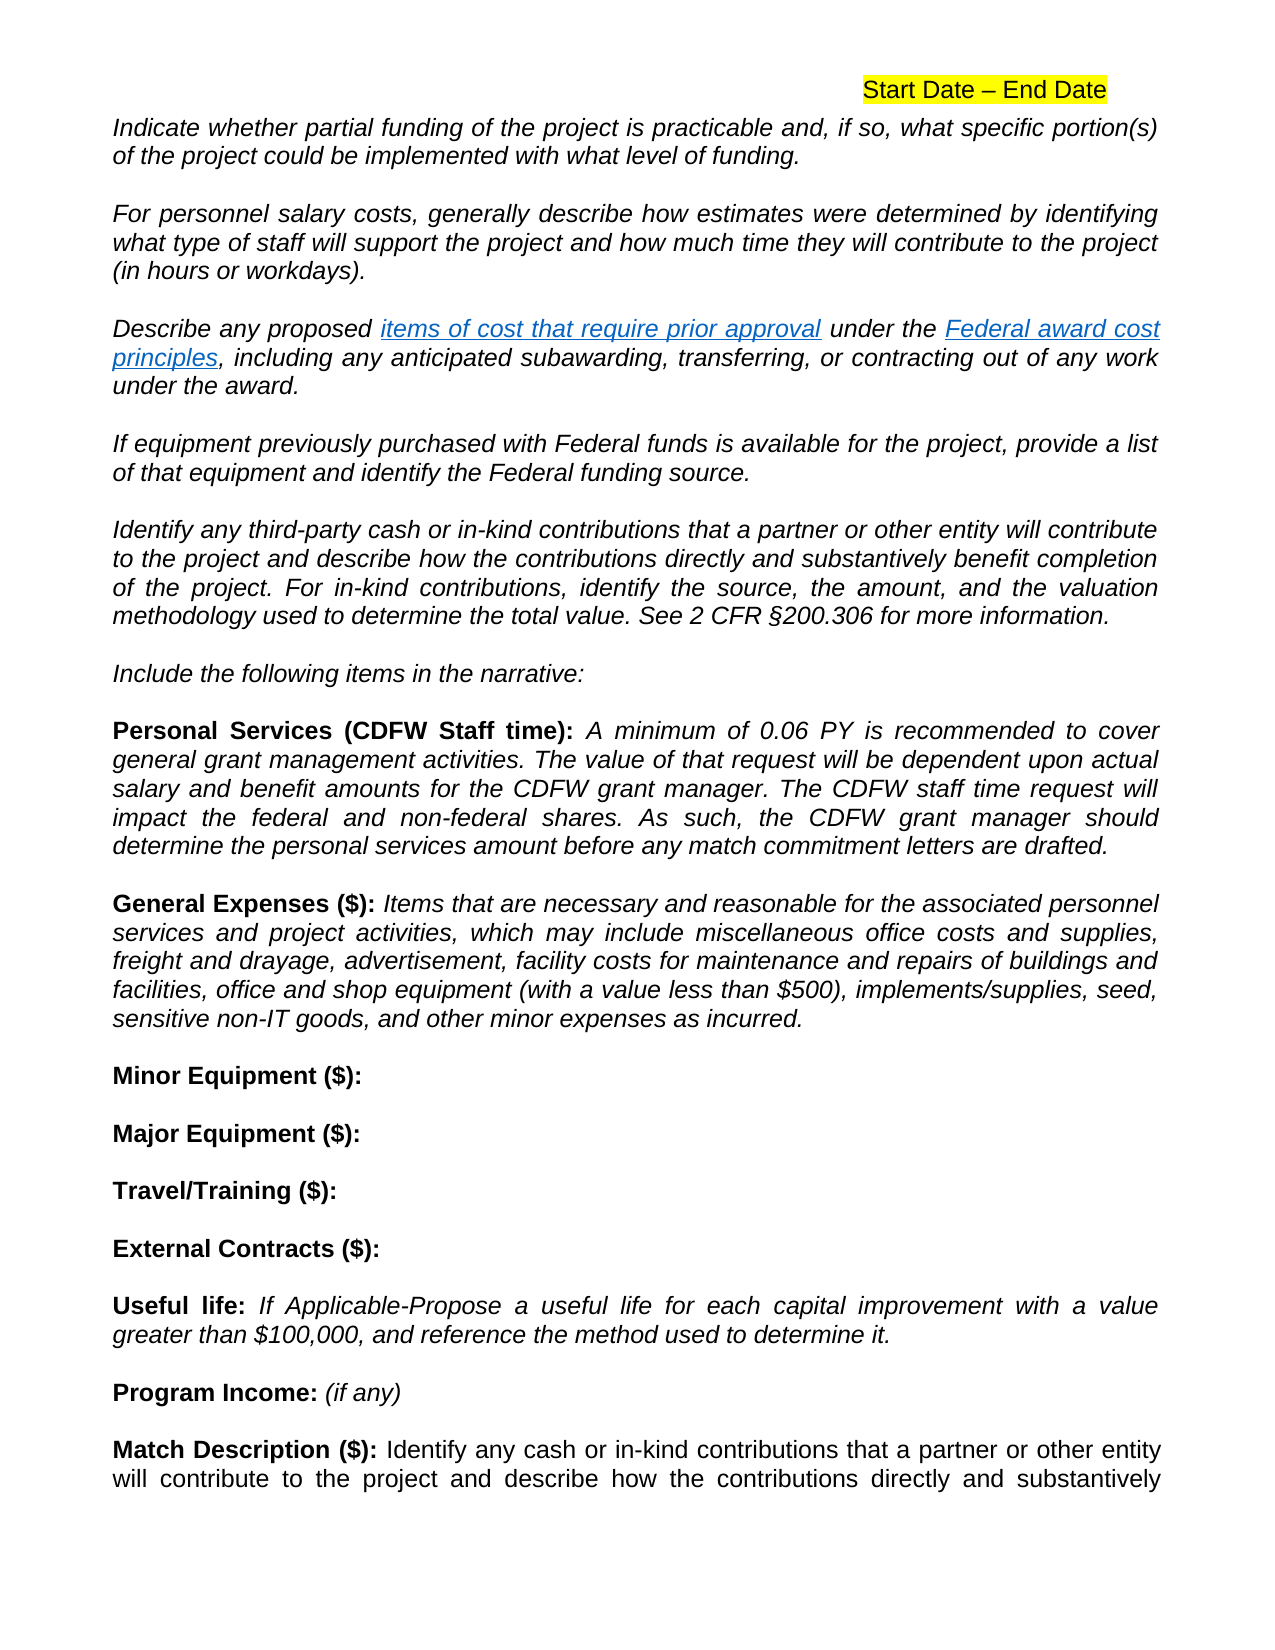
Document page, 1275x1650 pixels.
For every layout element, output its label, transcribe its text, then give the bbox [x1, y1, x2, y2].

text Program Income: (if any) [112, 1377, 1162, 1406]
text Useful life: If Applicable-Propose a useful life for each capital improvement with a value greater than $100,000, and reference the method used to determine it. [112, 1291, 1162, 1349]
text Minor Equipment ($): [112, 1061, 1162, 1090]
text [112, 1435, 1162, 1492]
text External Contracts ($): [112, 1234, 1162, 1262]
text Describe any proposed items of cost that require prior approval under the Federal award cost principles, including any anticipated subawarding, transferring, or contracting out of any work under the award. [112, 314, 1162, 400]
text For personnel salary costs, generally describe how estimates were determined by identifying what type of staff will support the project and how much time they will contribute to the project (in hours or workdays). [112, 199, 1162, 285]
text Indicate whether partial funding of the project is practicable and, if so, what specific portion(s) of the project could be implemented with what level of funding. [112, 112, 1162, 170]
text Identify any third-party cash or in-kind contributions that a partner or other entity will contribute to the project and describe how the contributions directly and substantively benefit completion of the project. For in-kind contributions, identify the source, the amount, and the valuation methodology used to determine the total value. See 2 CFR §200.306 for more information. [112, 515, 1162, 630]
text Travel/Training ($): [112, 1176, 1162, 1205]
list Include the following items in the narrative: [112, 659, 1162, 687]
text General Expenses ($): Items that are necessary and reasonable for the associated personnel services and project activities, which may include miscellaneous office costs and supplies, freight and drayage, advertisement, facility costs for maintenance and repairs of buildings and facilities, office and shop equipment (with a value less than $500), implements/supplies, seed, sensitive non-IT goods, and other minor expenses as incurred. [112, 889, 1162, 1032]
text Personal Services (CDFW Staff time): A minimum of 0.06 PY is recommended to cover general grant management activities. The value of that request will be dependent upon actual salary and benefit amounts for the CDFW grant manager. The CDFW staff time request will impact the federal and non-federal shares. As such, the CDFW grant manager should determine the personal services amount before any match commitment letters are drafted. [112, 716, 1162, 860]
text If equipment previously purchased with Federal funds is available for the project, provide a list of that equipment and identify the Federal funding source. [112, 429, 1162, 486]
text Major Equipment ($): [112, 1119, 1162, 1147]
